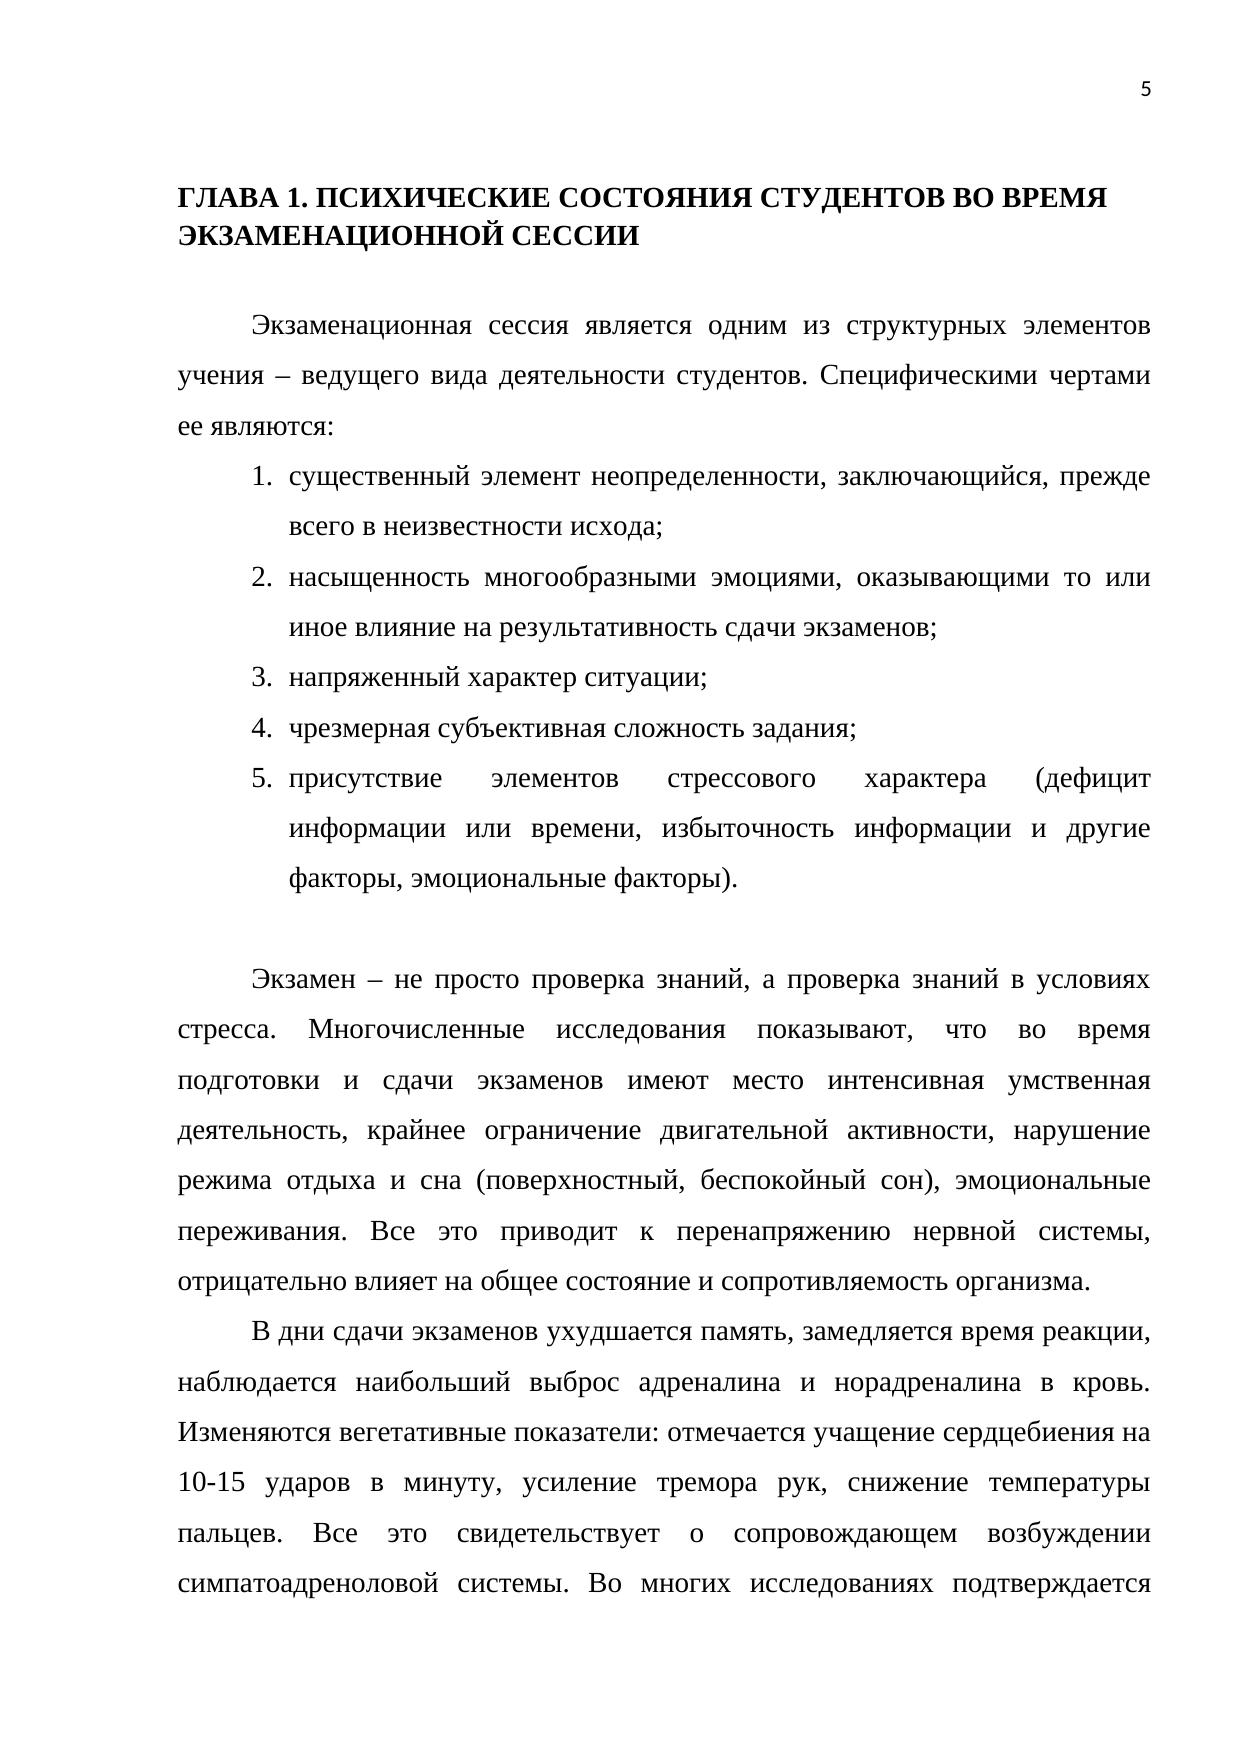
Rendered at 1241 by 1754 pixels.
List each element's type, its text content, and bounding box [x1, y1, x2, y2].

list чрезмерная субъективная сложность задания; [251, 710, 1152, 743]
text Экзаменационная сессия является одним из структурных элементов учения – ведущего вида деятельности студентов. Специфическими чертами ее являются: [177, 307, 1152, 441]
list напряженный характер ситуации; [251, 659, 1152, 693]
text Экзамен – не просто проверка знаний, а проверка знаний в условиях стресса. Многочисленные исследования показывают, что во время подготовки и сдачи экзаменов имеют место интенсивная умственная деятельность, крайнее ограничение двигательной активности, нарушение режима отдыха и сна (поверхностный, беспокойный сон), эмоциональные переживания. Все это приводит к перенапряжению нервной системы, отрицательно влияет на общее состояние и сопротивляемость организма. [177, 961, 1152, 1297]
list насыщенность многообразными эмоциями, оказывающими то или иное влияние на результативность сдачи экзаменов; [251, 559, 1152, 643]
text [177, 1313, 1152, 1598]
subtitle ГЛАВА 1. ПСИХИЧЕСКИЕ СОСТОЯНИЯ СТУДЕНТОВ ВО ВРЕМЯ ЭКЗАМЕНАЦИОННОЙ СЕССИИ [177, 180, 1152, 252]
list существенный элемент неопределенности, заключающийся, прежде всего в неизвестности исхода; [251, 458, 1152, 542]
list присутствие элементов стрессового характера (дефицит информации или времени, избыточность информации и другие факторы, эмоциональные факторы). [251, 760, 1152, 894]
